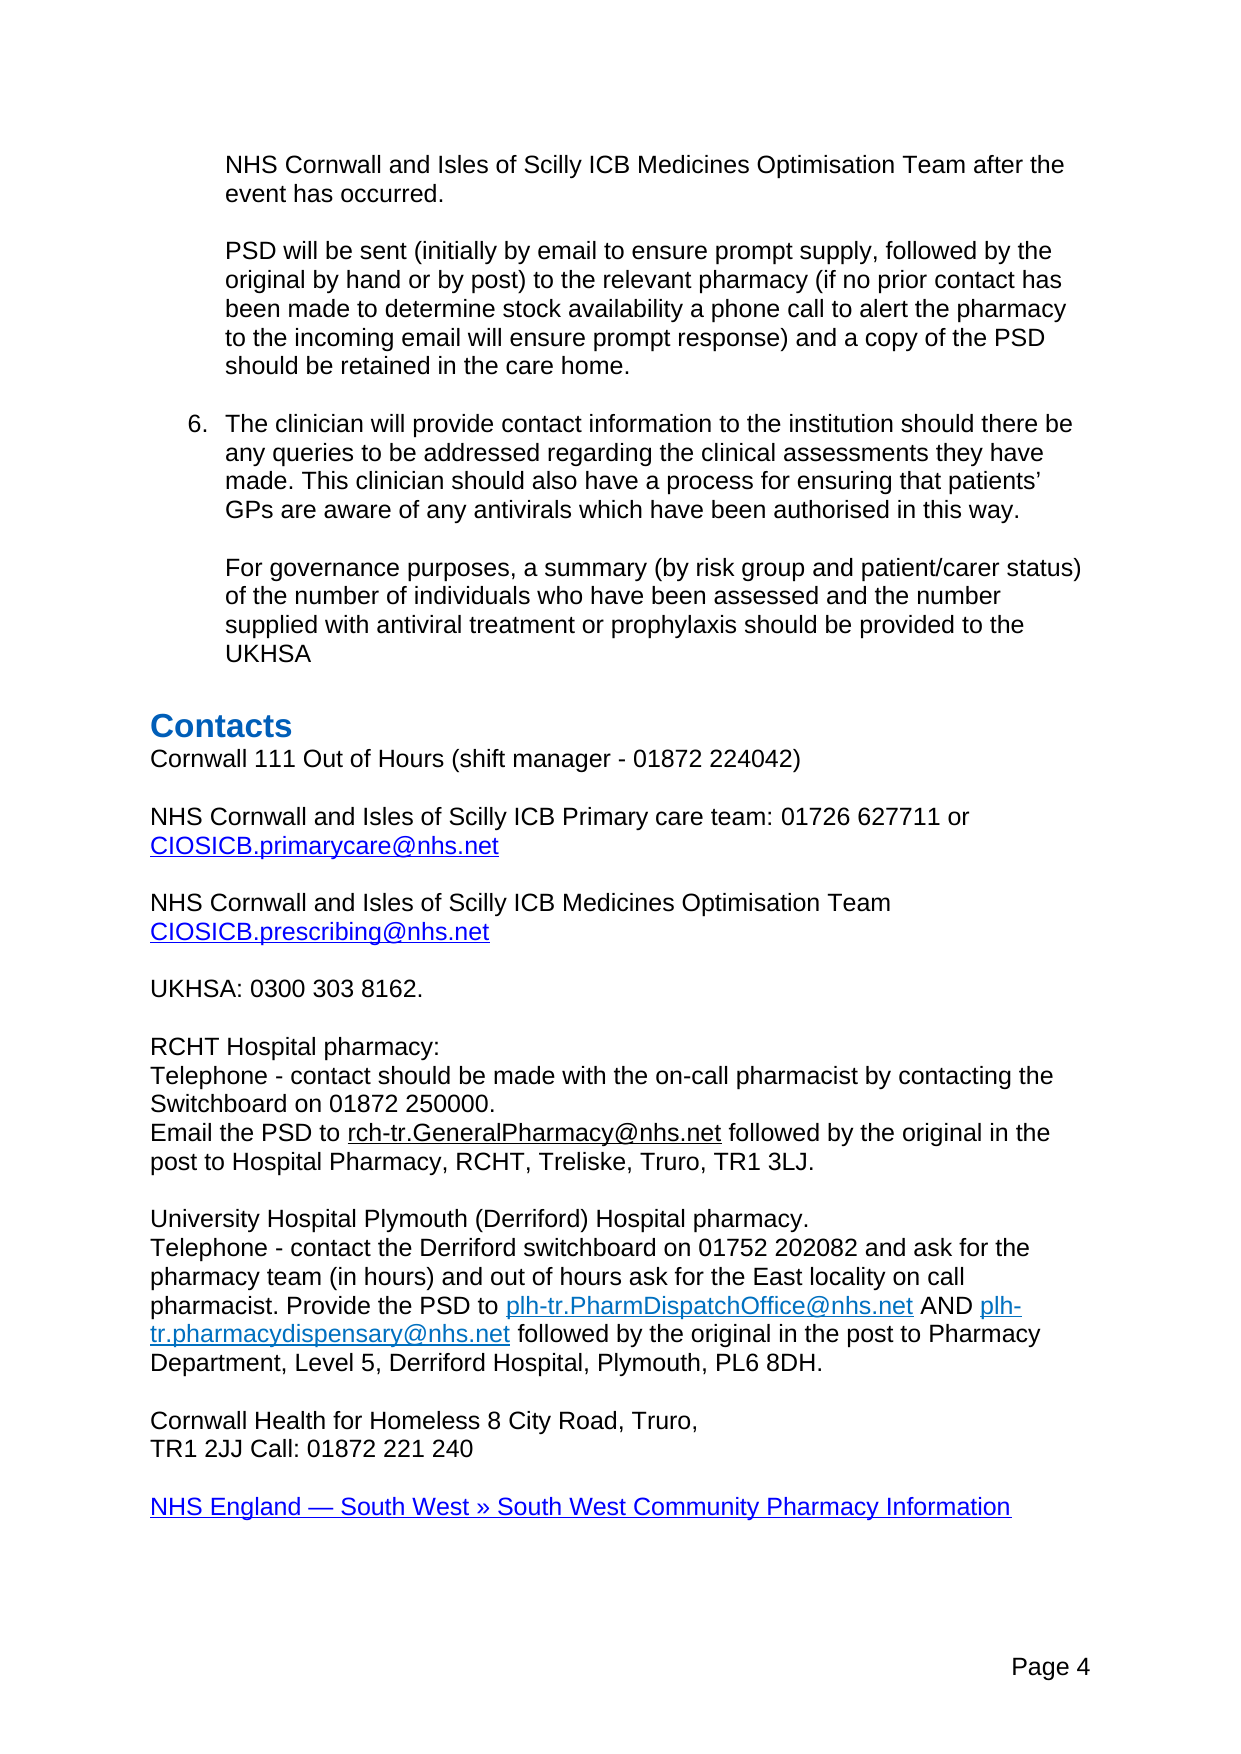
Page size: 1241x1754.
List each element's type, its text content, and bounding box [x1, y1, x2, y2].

text PSD will be sent (initially by email to ensure prompt supply, followed by the original by hand or by post) to the relevant pharmacy (if no prior contact has been made to determine stock availability a phone call to alert the pharmacy to the incoming email will ensure prompt response) and a copy of the PSD should be retained in the care home. [225, 236, 1090, 380]
subtitle Contacts [150, 706, 1090, 744]
text NHS England — South West » South West Community Pharmacy Information [150, 1492, 1090, 1521]
text NHS Cornwall and Isles of Scilly ICB Medicines Optimisation Team [150, 888, 1090, 917]
text University Hospital Plymouth (Derriford) Hospital pharmacy. Telephone - contact the Derriford switchboard on 01752 202082 and ask for the pharmacy team (in hours) and out of hours ask for the East locality on call pharmacist. Provide the PSD to plh-tr.PharmDispatchOffice@nhs.net AND plh-tr.pharmacydispensary@nhs.net followed by the original in the post to Pharmacy Department, Level 5, Derriford Hospital, Plymouth, PL6 8DH. [150, 1204, 1090, 1377]
text Cornwall 111 Out of Hours (shift manager - 01872 224042) [150, 744, 1090, 773]
list The clinician will provide contact information to the institution should there be any queries to be addressed regarding the clinical assessments they have made. This clinician should also have a process for ensuring that patients’ GPs are aware of any antivirals which have been authorised in this way. [187, 409, 1090, 524]
text RCHT Hospital pharmacy: Telephone - contact should be made with the on-call pharmacist by contacting the Switchboard on 01872 250000. Email the PSD to rch-tr.GeneralPharmacy@nhs.net followed by the original in the post to Hospital Pharmacy, RCHT, Treliske, Truro, TR1 3LJ. [150, 1032, 1090, 1204]
text CIOSICB.prescribing@nhs.net [150, 917, 1090, 946]
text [225, 150, 1090, 207]
text UKHSA: 0300 303 8162. [150, 974, 1090, 1003]
text Cornwall Health for Homeless 8 City Road, Truro, [150, 1406, 1090, 1434]
list For governance purposes, a summary (by risk group and patient/carer status) of the number of individuals who have been assessed and the number supplied with antiviral treatment or prophylaxis should be provided to the UKHSA [225, 552, 1090, 667]
text NHS Cornwall and Isles of Scilly ICB Primary care team: 01726 627711 or CIOSICB.primarycare@nhs.net [150, 802, 1090, 859]
text TR1 2JJ Call: 01872 221 240 [150, 1434, 1090, 1463]
